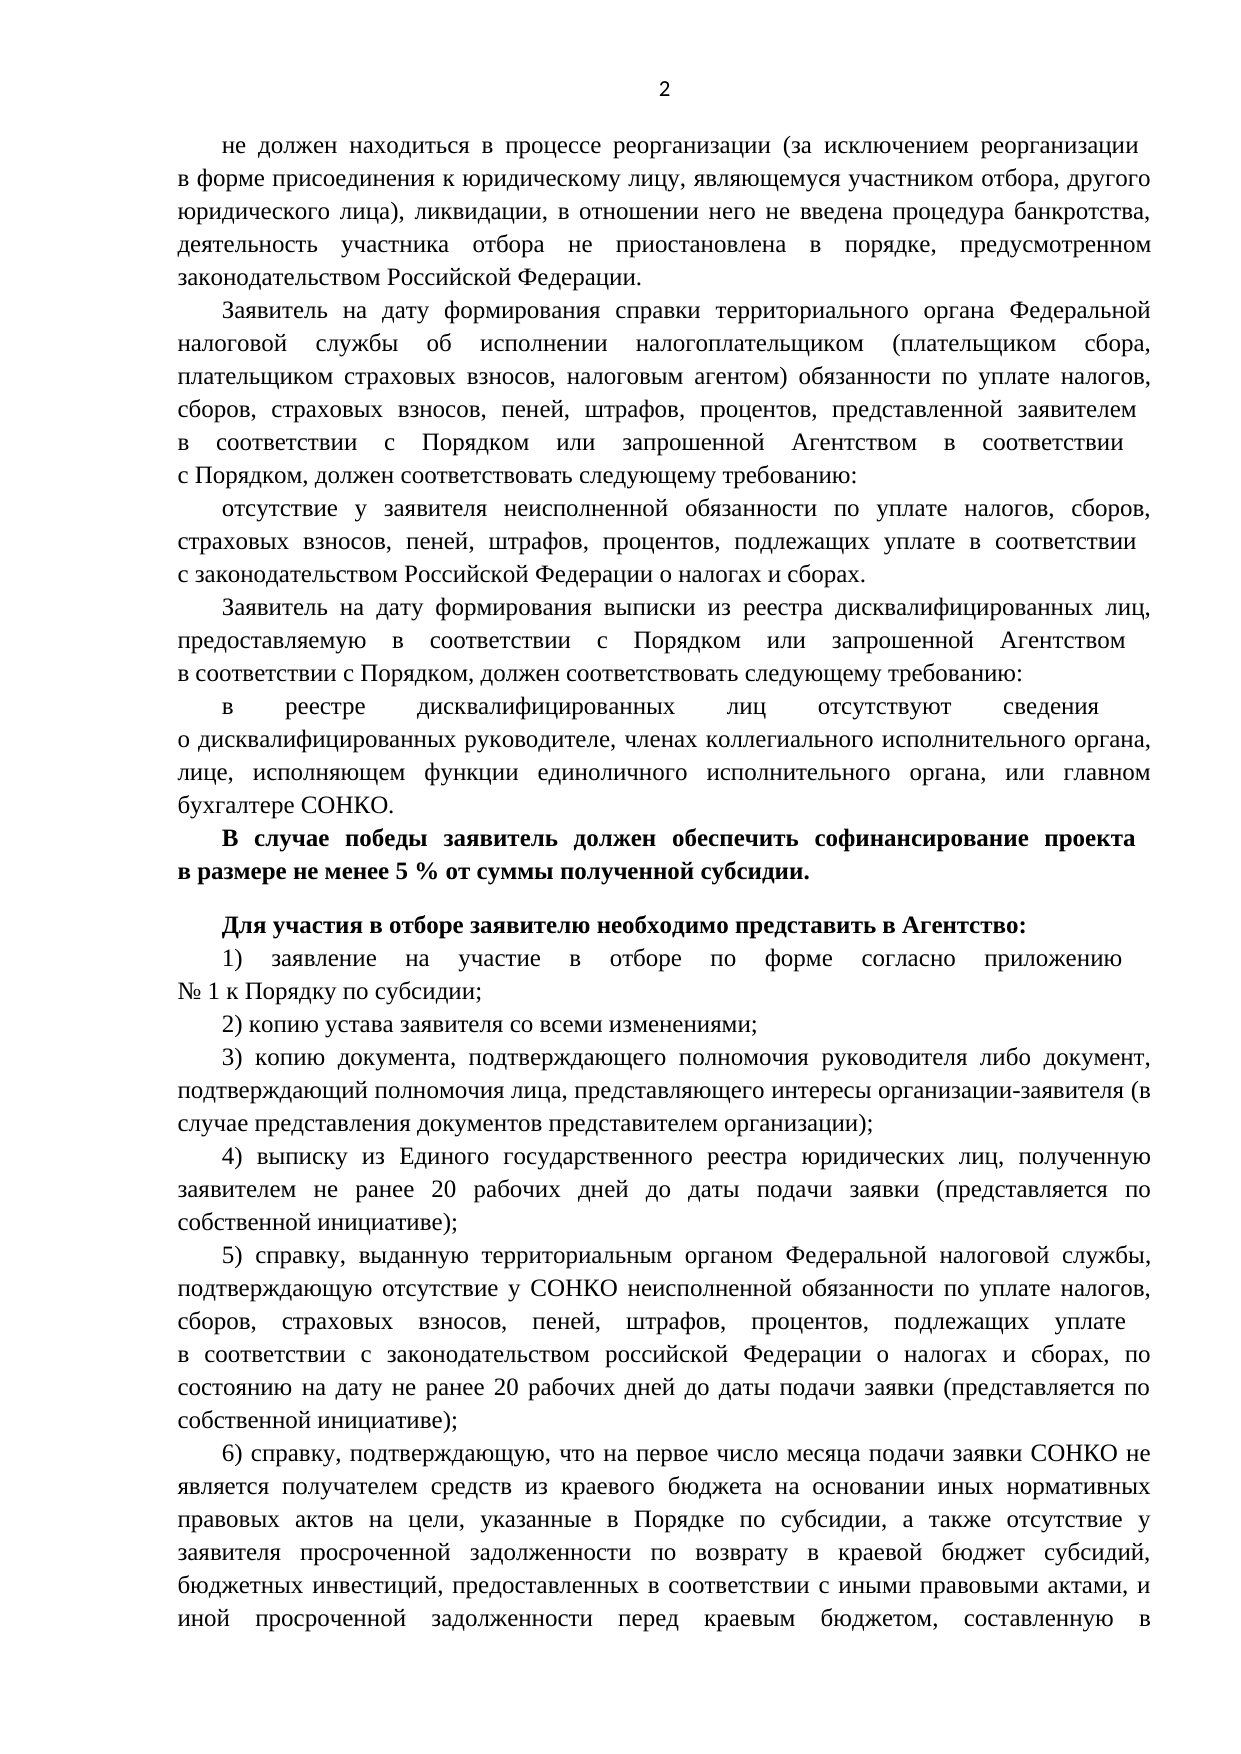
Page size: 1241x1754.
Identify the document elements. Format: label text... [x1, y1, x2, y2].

text 1) заявление на участие в отборе по форме согласно приложению № 1 к Порядку по субсидии; [177, 943, 1152, 1005]
text Заявитель на дату формирования справки территориального органа Федеральной налоговой службы об исполнении налогоплательщиком (плательщиком сбора, плательщиком страховых взносов, налоговым агентом) обязанности по уплате налогов, сборов, страховых взносов, пеней, штрафов, процентов, представленной заявителем в соответствии с Порядком или запрошенной Агентством в соответствии с Порядком, должен соответствовать следующему требованию: [177, 295, 1152, 489]
text Для участия в отборе заявителю необходимо представить в Агентство: [177, 910, 1152, 939]
text не должен находиться в процессе реорганизации (за исключением реорганизации в форме присоединения к юридическому лицу, являющемуся участником отбора, другого юридического лица), ликвидации, в отношении него не введена процедура банкротства, деятельность участника отбора не приостановлена в порядке, предусмотренном законодательством Российской Федерации. [177, 130, 1152, 291]
text Заявитель на дату формирования выписки из реестра дисквалифицированных лиц, предоставляемую в соответствии с Порядком или запрошенной Агентством в соответствии с Порядком, должен соответствовать следующему требованию: [177, 592, 1152, 687]
text 5) справку, выданную территориальным органом Федеральной налоговой службы, подтверждающую отсутствие у СОНКО неисполненной обязанности по уплате налогов, сборов, страховых взносов, пеней, штрафов, процентов, подлежащих уплате в соответствии с законодательством российской Федерации о налогах и сборах, по состоянию на дату не ранее 20 рабочих дней до даты подачи заявки (представляется по собственной инициативе); [177, 1240, 1152, 1434]
text 3) копию документа, подтверждающего полномочия руководителя либо документ, подтверждающий полномочия лица, представляющего интересы организации-заявителя (в случае представления документов представителем организации); [177, 1042, 1152, 1137]
text 4) выписку из Единого государственного реестра юридических лиц, полученную заявителем не ранее 20 рабочих дней до даты подачи заявки (представляется по собственной инициативе); [177, 1141, 1152, 1236]
text в реестре дисквалифицированных лиц отсутствуют сведения о дисквалифицированных руководителе, членах коллегиального исполнительного органа, лице, исполняющем функции единоличного исполнительного органа, или главном бухгалтере СОНКО. [177, 691, 1152, 819]
text отсутствие у заявителя неисполненной обязанности по уплате налогов, сборов, страховых взносов, пеней, штрафов, процентов, подлежащих уплате в соответствии с законодательством Российской Федерации о налогах и сборах. [177, 493, 1152, 588]
text В случае победы заявитель должен обеспечить софинансирование проекта в размере не менее 5 % от суммы полученной субсидии. [177, 823, 1152, 885]
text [177, 1438, 1152, 1632]
text 2) копию устава заявителя со всеми изменениями; [177, 1009, 1152, 1038]
